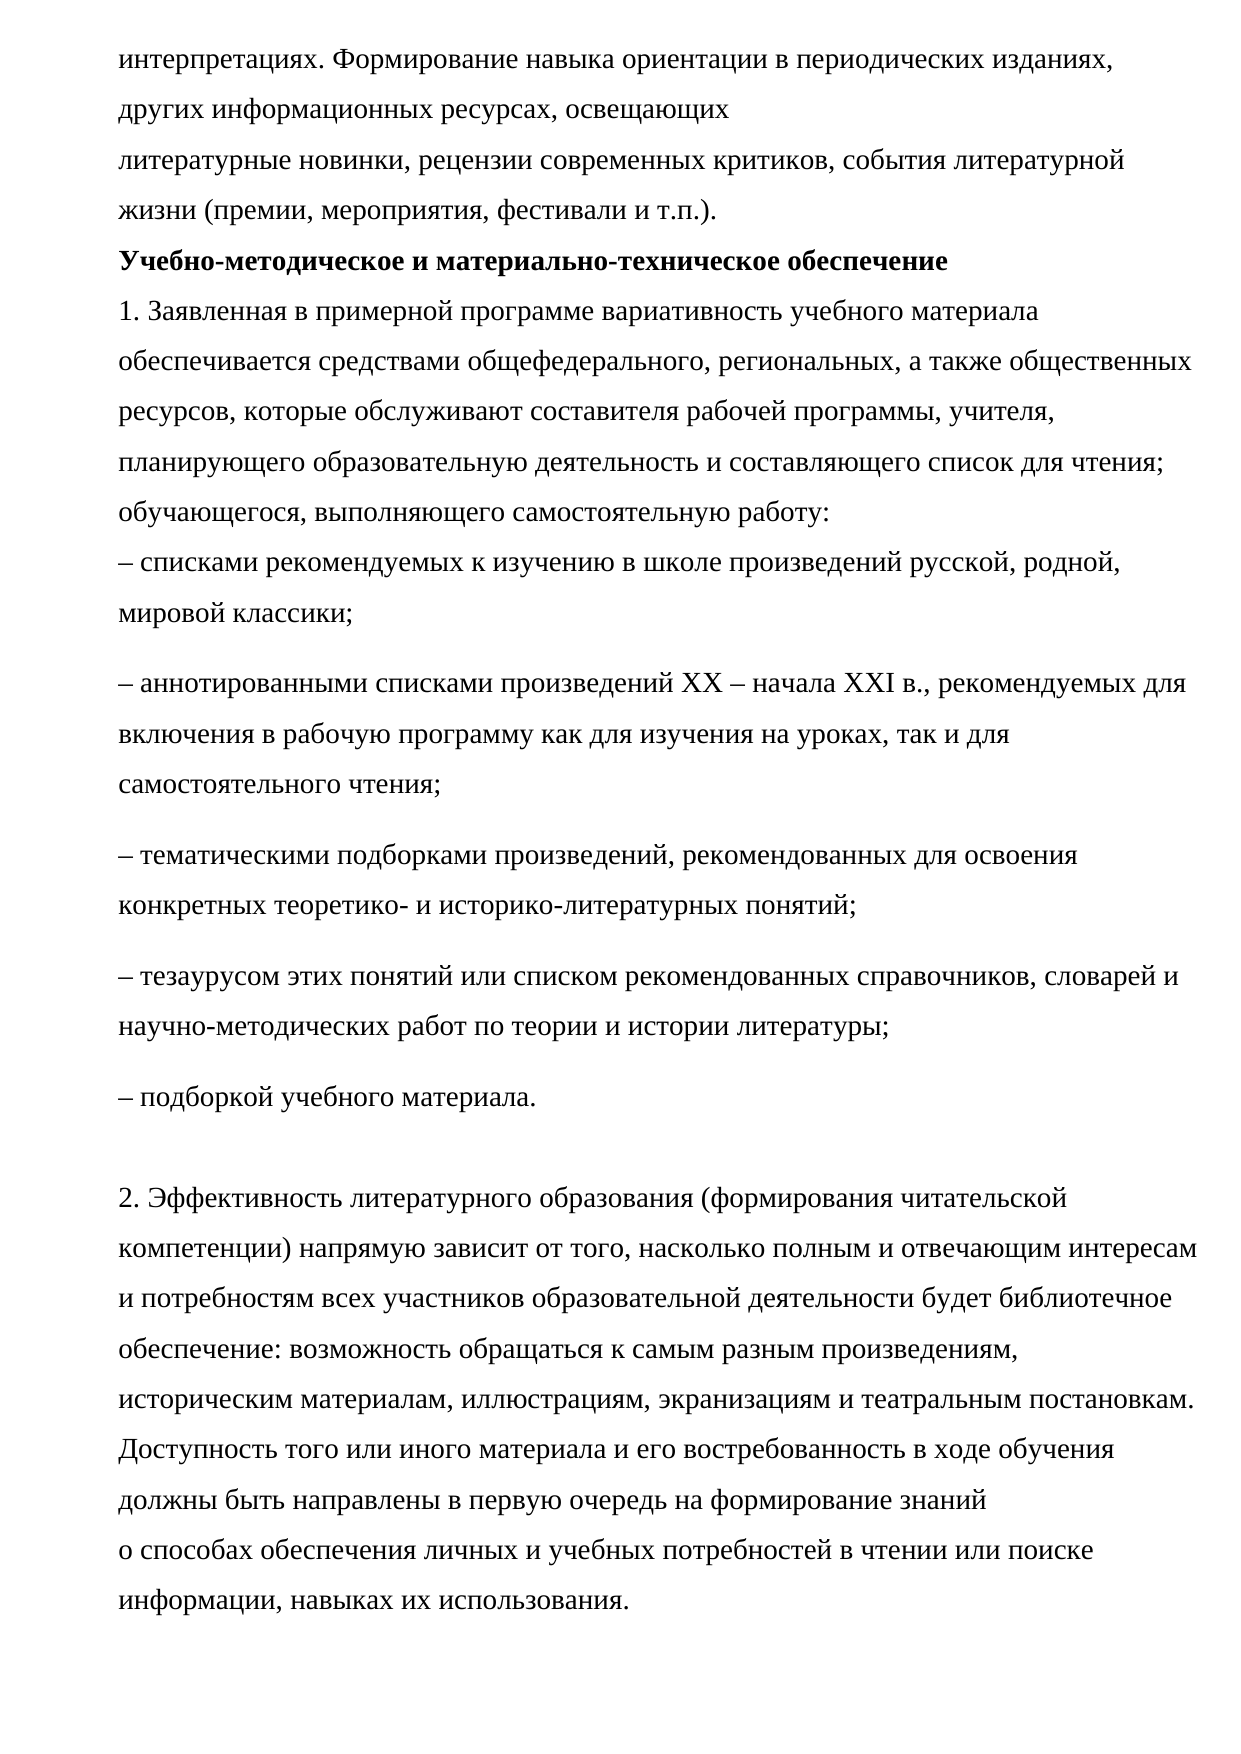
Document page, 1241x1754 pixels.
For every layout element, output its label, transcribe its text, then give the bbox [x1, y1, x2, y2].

text – подборкой учебного материала. [118, 1079, 1199, 1113]
text – тематическими подборками произведений, рекомендованных для освоения конкретных теоретико- и историко-литературных понятий; [118, 837, 1199, 921]
text – тезаурусом этих понятий или списком рекомендованных справочников, словарей и научно-методических работ по теории и истории литературы; [118, 958, 1199, 1042]
text Доступность того или иного материала и его востребованность в ходе обучения должны быть направлены в первую очередь на формирование знаний [118, 1432, 1199, 1515]
text Учебно-методическое и материально-техническое обеспечение [118, 243, 1199, 276]
text – аннотированными списками произведений XX – начала XXI в., рекомендуемых для включения в рабочую программу как для изучения на уроках, так и для самостоятельного чтения; [118, 666, 1199, 800]
text 2. Эффективность литературного образования (формирования читательской компетенции) напрямую зависит от того, насколько полным и отвечающим интересам и потребностям всех участников образовательной деятельности будет библиотечное обеспечение: возможность обращаться к самым разным произведениям, историческим материалам, иллюстрациям, экранизациям и театральным постановкам. [118, 1180, 1199, 1415]
text литературные новинки, рецензии современных критиков, события литературной жизни (премии, мероприятия, фестивали и т.п.). [118, 142, 1199, 226]
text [118, 41, 1199, 125]
text о способах обеспечения личных и учебных потребностей в чтении или поиске информации, навыках их использования. [118, 1532, 1199, 1616]
text – списками рекомендуемых к изучению в школе произведений русской, родной, мировой классики; [118, 544, 1199, 628]
text 1. Заявленная в примерной программе вариативность учебного материала обеспечивается средствами общефедерального, региональных, а также общественных ресурсов, которые обслуживают составителя рабочей программы, учителя, планирующего образовательную деятельность и составляющего список для чтения; обучающегося, выполняющего самостоятельную работу: [118, 293, 1199, 528]
